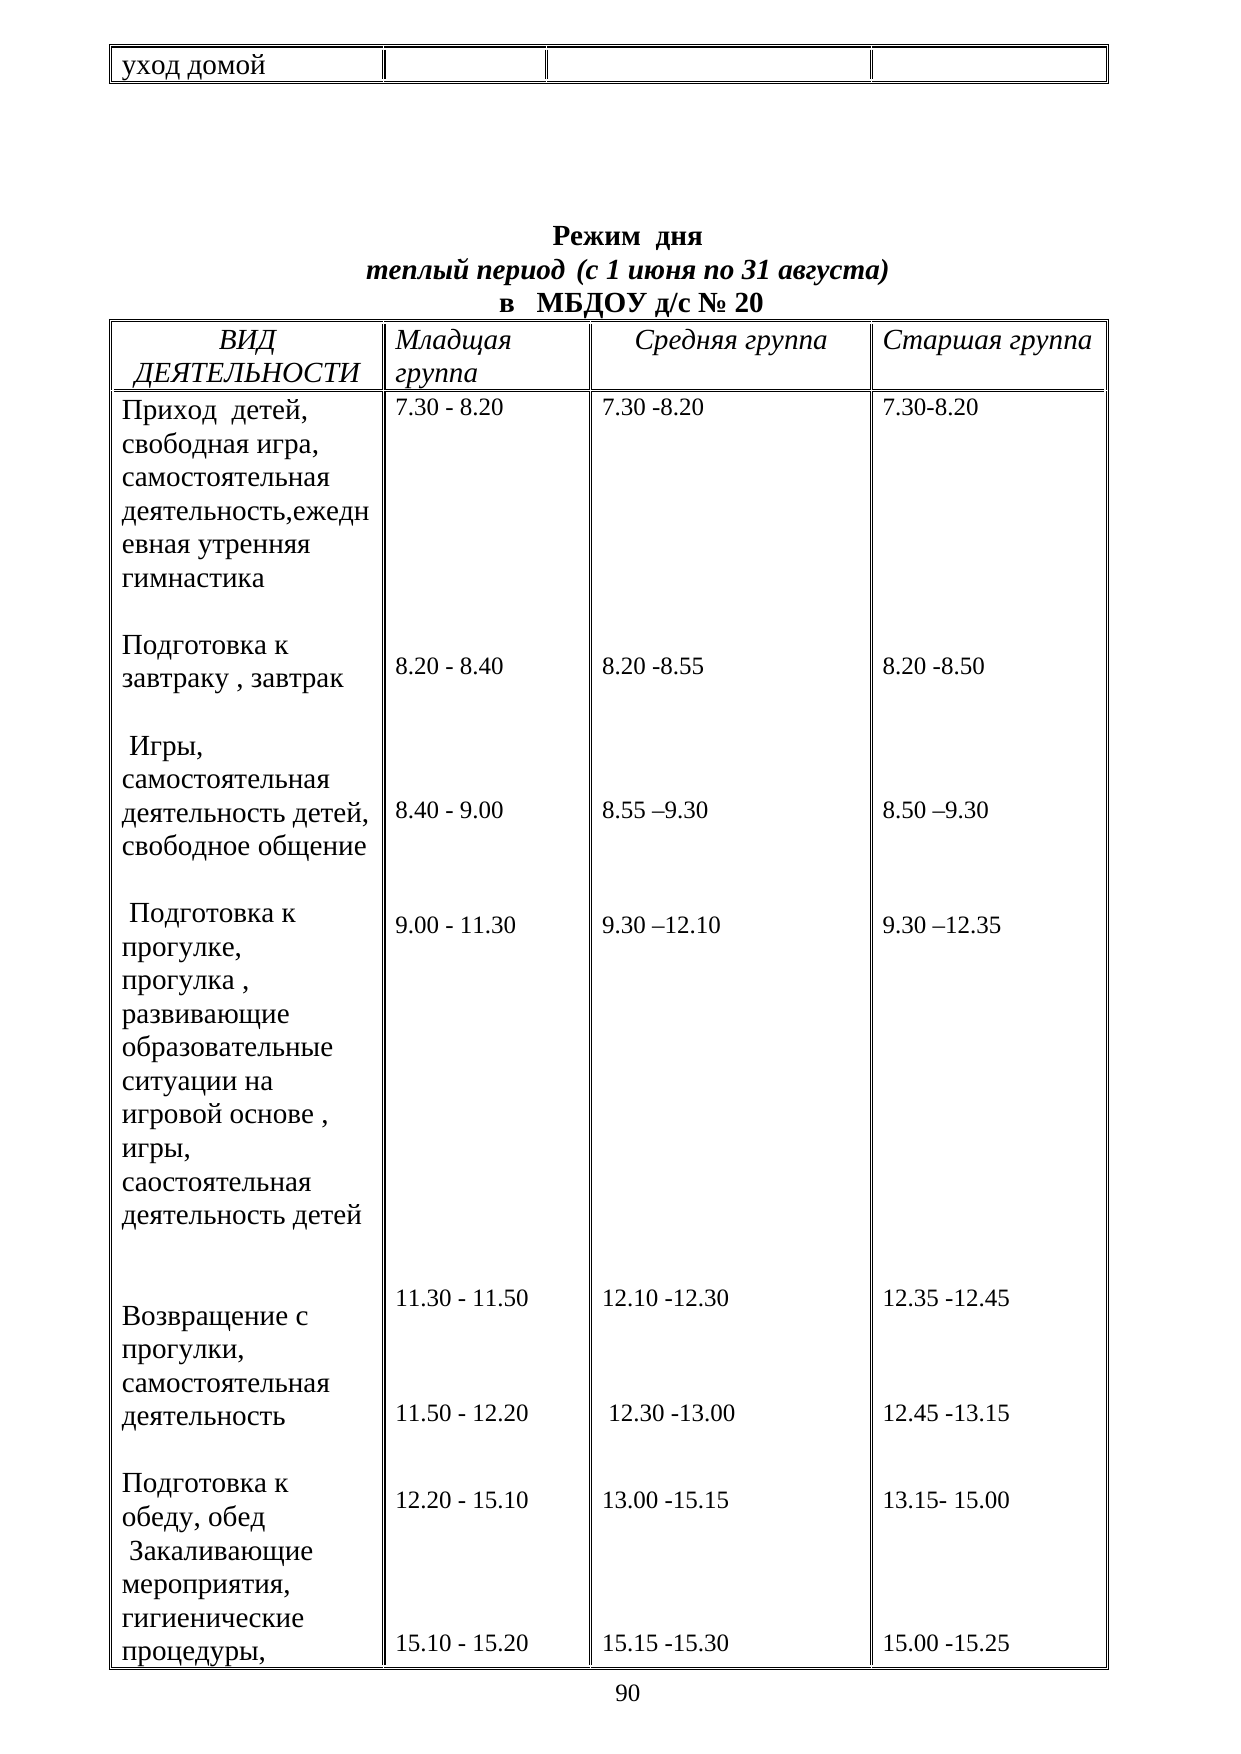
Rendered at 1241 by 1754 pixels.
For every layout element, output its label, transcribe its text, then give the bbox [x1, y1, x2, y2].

table_header Средняя группа [591, 322, 871, 389]
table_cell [871, 389, 1107, 1667]
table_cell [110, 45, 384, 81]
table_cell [871, 47, 1106, 81]
text Режим дня [118, 218, 1137, 252]
table_header Старшая группа [871, 322, 1106, 389]
table_header Младщая группа [384, 320, 591, 389]
text теплый период (с 1 июня по 31 августа) [118, 252, 1137, 285]
text в МБДОУ д/с № 20 [118, 285, 1137, 319]
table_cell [384, 389, 591, 1667]
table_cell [591, 392, 871, 1667]
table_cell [546, 47, 871, 81]
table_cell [384, 48, 546, 81]
table_header ВИД ДЕЯТЕЛЬНОСТИ [110, 320, 384, 389]
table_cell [110, 389, 384, 1667]
